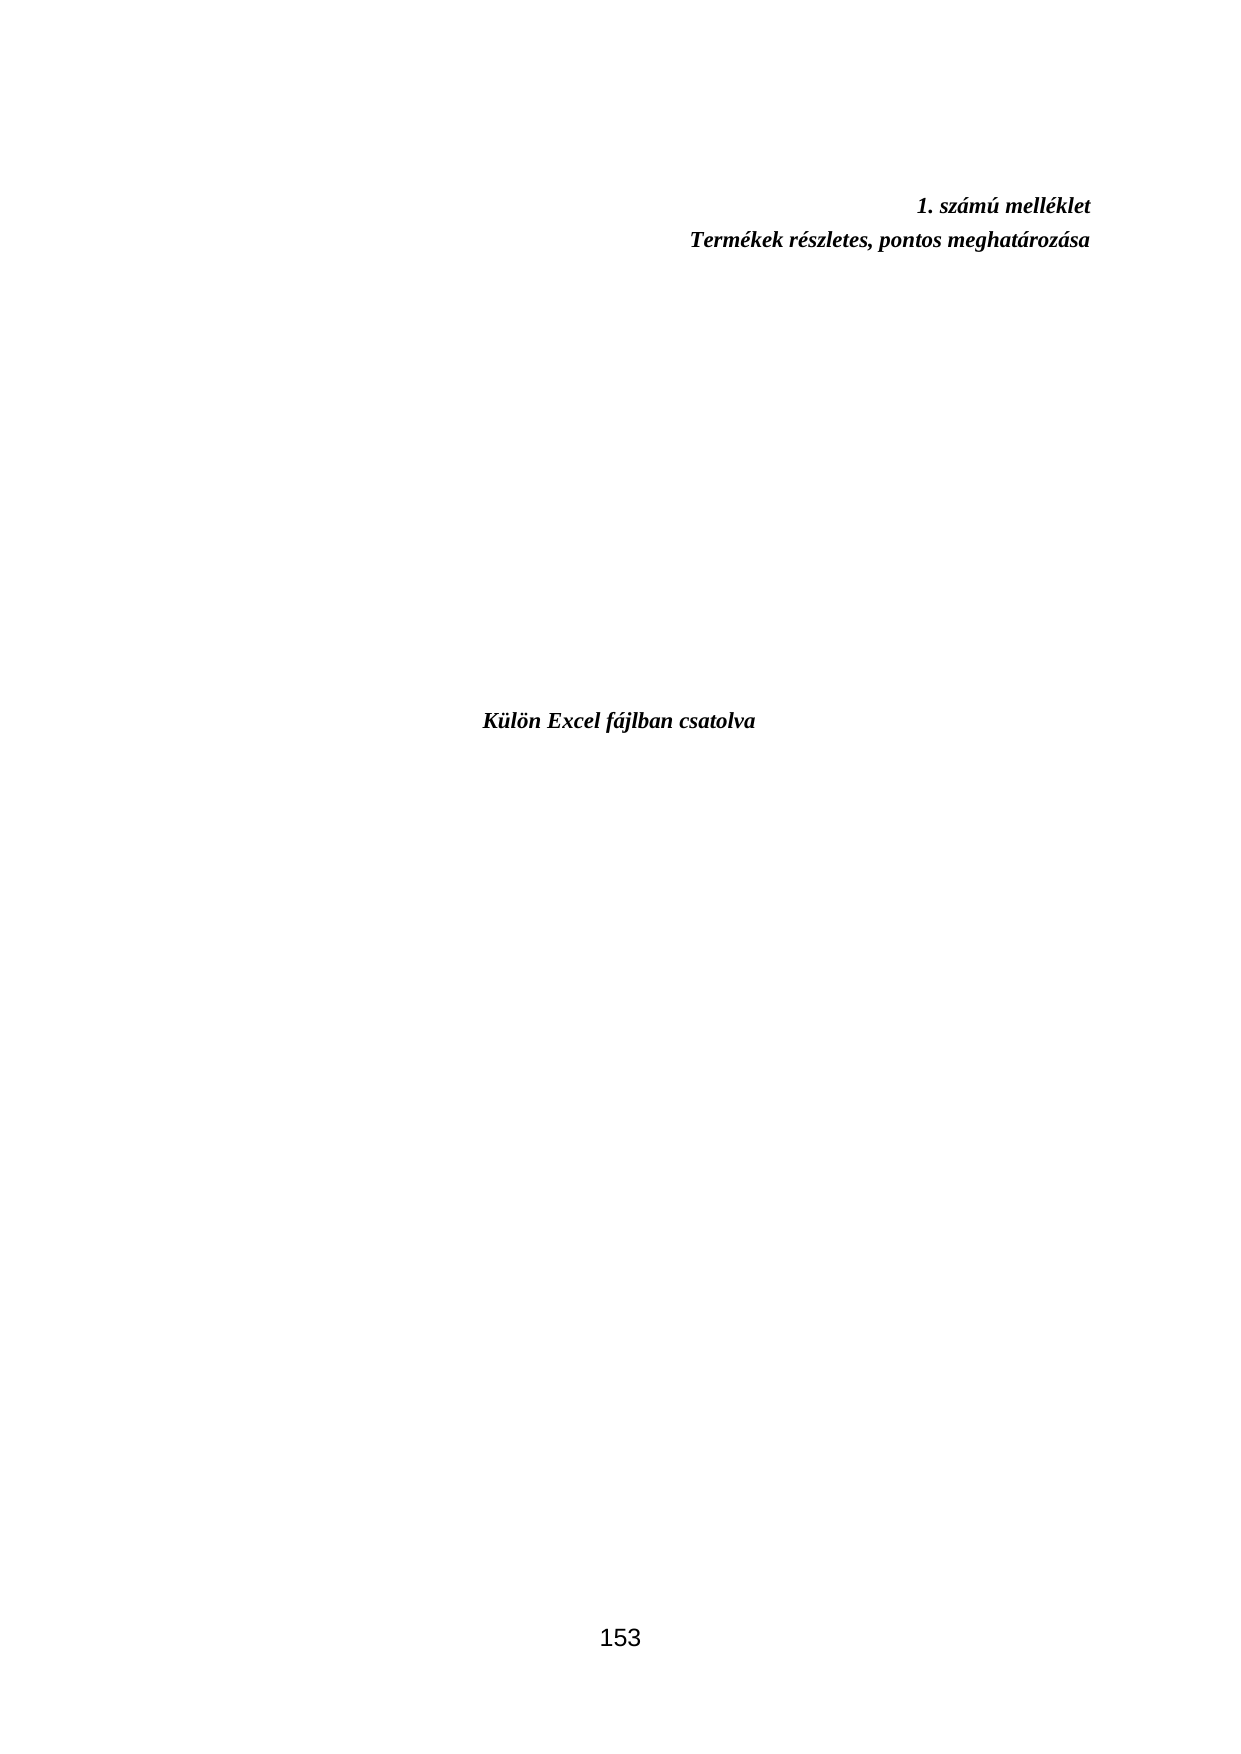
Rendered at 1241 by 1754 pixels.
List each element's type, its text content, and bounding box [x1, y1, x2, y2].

text Termékek részletes, pontos meghatározása [148, 226, 1093, 253]
text 1. számú melléklet [148, 192, 1093, 218]
text Külön Excel fájlban csatolva [148, 708, 1093, 734]
